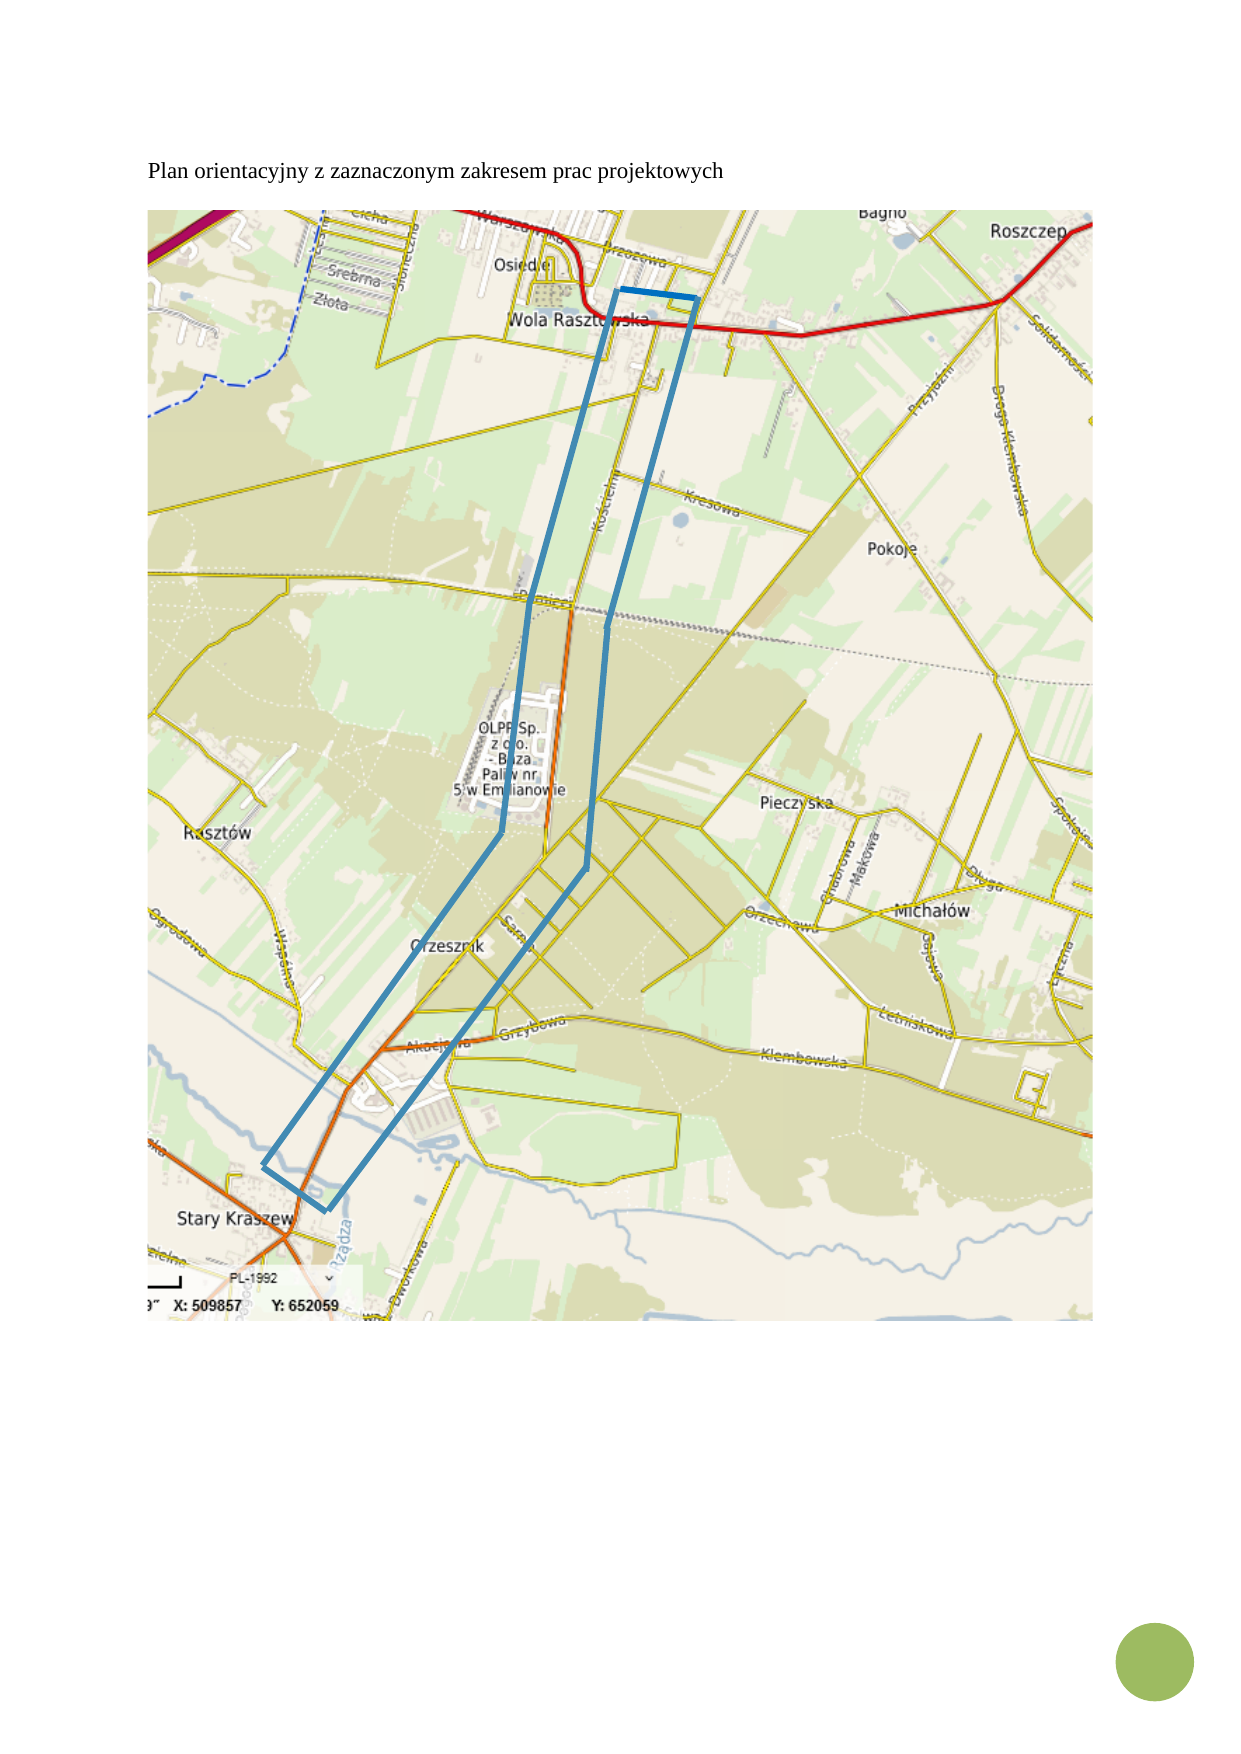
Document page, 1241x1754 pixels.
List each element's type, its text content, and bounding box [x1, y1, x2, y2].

text Plan orientacyjny z zaznaczonym zakresem prac projektowych [148, 158, 1093, 184]
picture [147, 210, 1093, 1321]
